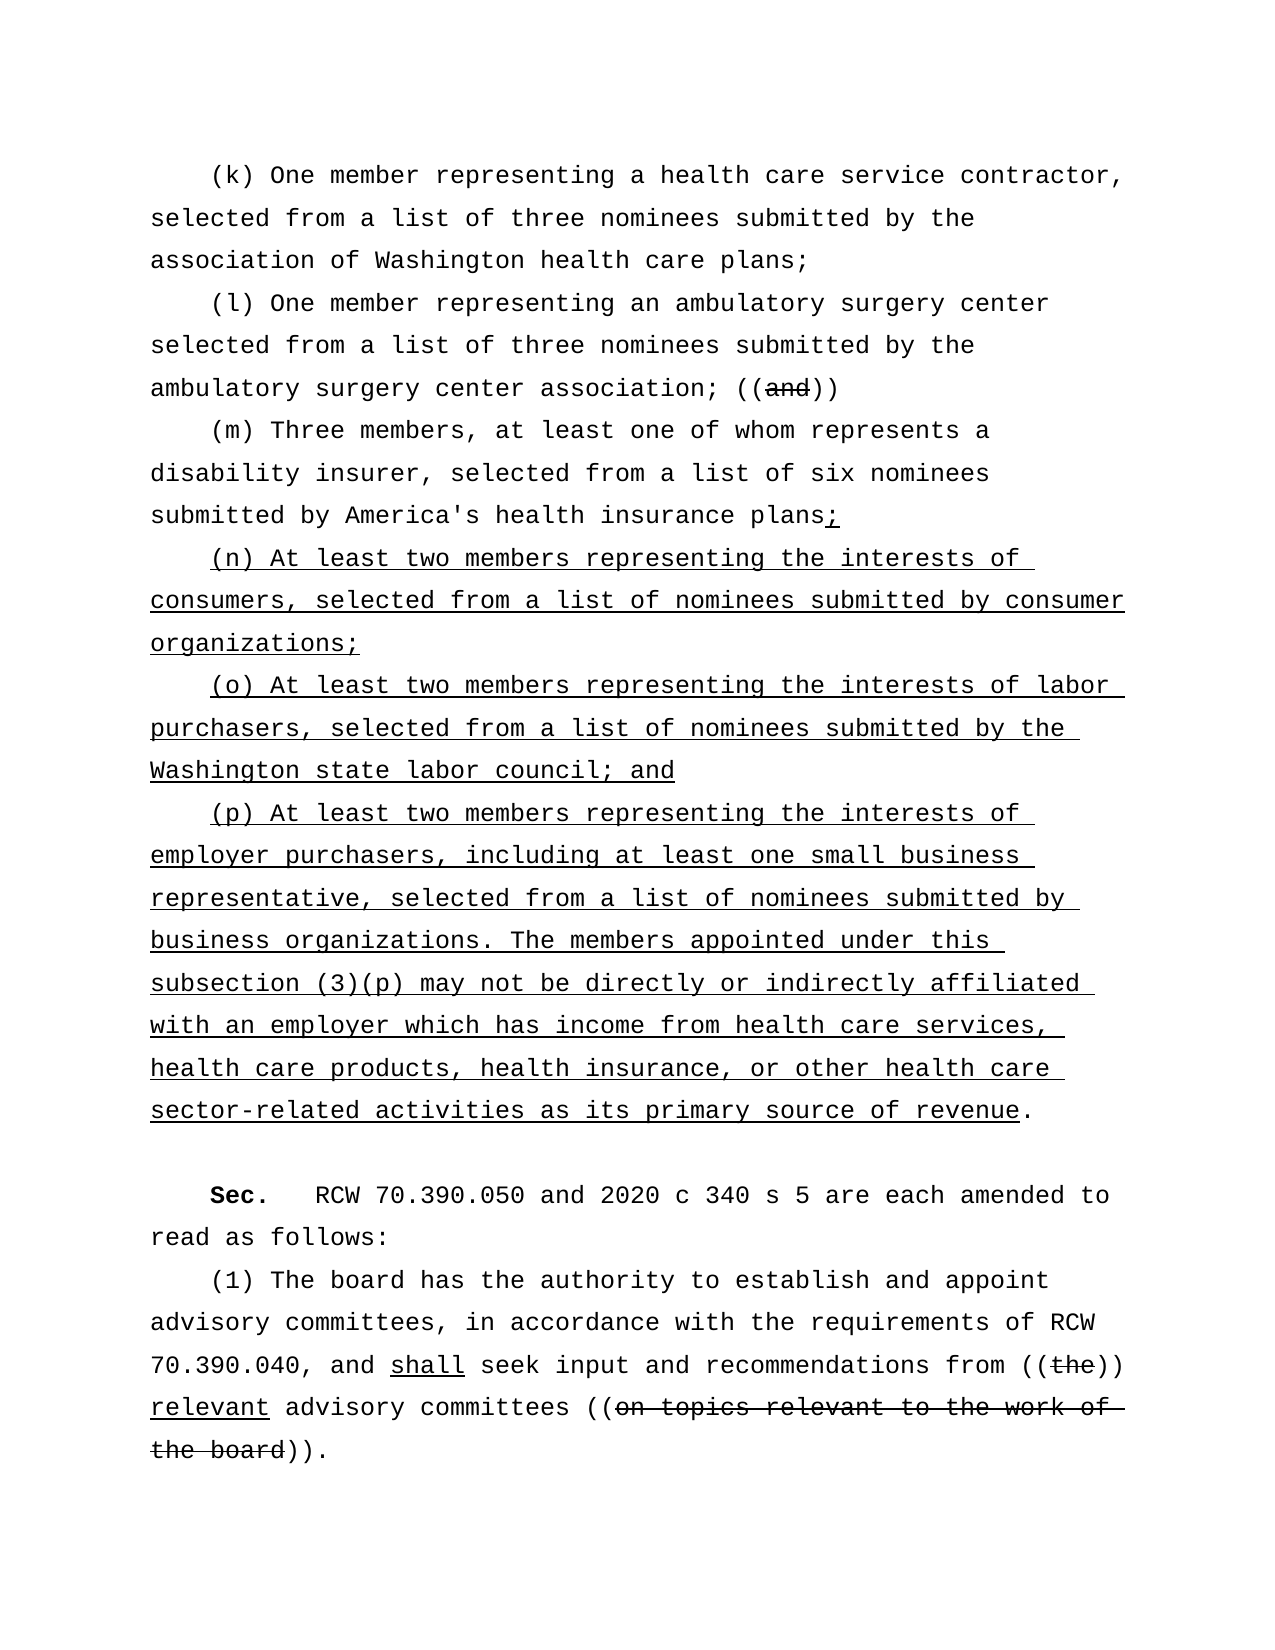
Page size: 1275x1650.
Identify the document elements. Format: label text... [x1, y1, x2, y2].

text (1) The board has the authority to establish and appoint advisory committees, in accordance with the requirements of RCW 70.390.040, and shall seek input and recommendations from ((the)) relevant advisory committees ((on topics relevant to the work of the board)). [150, 1254, 1125, 1467]
text (l) One member representing an ambulatory surgery center selected from a list of three nominees submitted by the ambulatory surgery center association; ((and)) [150, 277, 1125, 405]
text (k) One member representing a health care service contractor, selected from a list of three nominees submitted by the association of Washington health care plans; [150, 150, 1125, 277]
text Sec. RCW 70.390.050 and 2020 c 340 s 5 are each amended to read as follows: [150, 1169, 1125, 1254]
text (p) At least two members representing the interests of employer purchasers, including at least one small business representative, selected from a list of nominees submitted by business organizations. The members appointed under this subsection (3)(p) may not be directly or indirectly affiliated with an employer which has income from health care services, health care products, health insurance, or other health care sector-related activities as its primary source of revenue. [150, 787, 1125, 1127]
text (m) Three members, at least one of whom represents a disability insurer, selected from a list of six nominees submitted by America's health insurance plans; [150, 405, 1125, 532]
text (n) At least two members representing the interests of consumers, selected from a list of nominees submitted by consumer organizations; [150, 532, 1125, 611]
text (n) At least two members representing the interests of consumers, selected from a list of nominees submitted by consumer organizations; [150, 613, 1125, 660]
text (o) At least two members representing the interests of labor purchasers, selected from a list of nominees submitted by the Washington state labor council; and [150, 660, 1125, 787]
